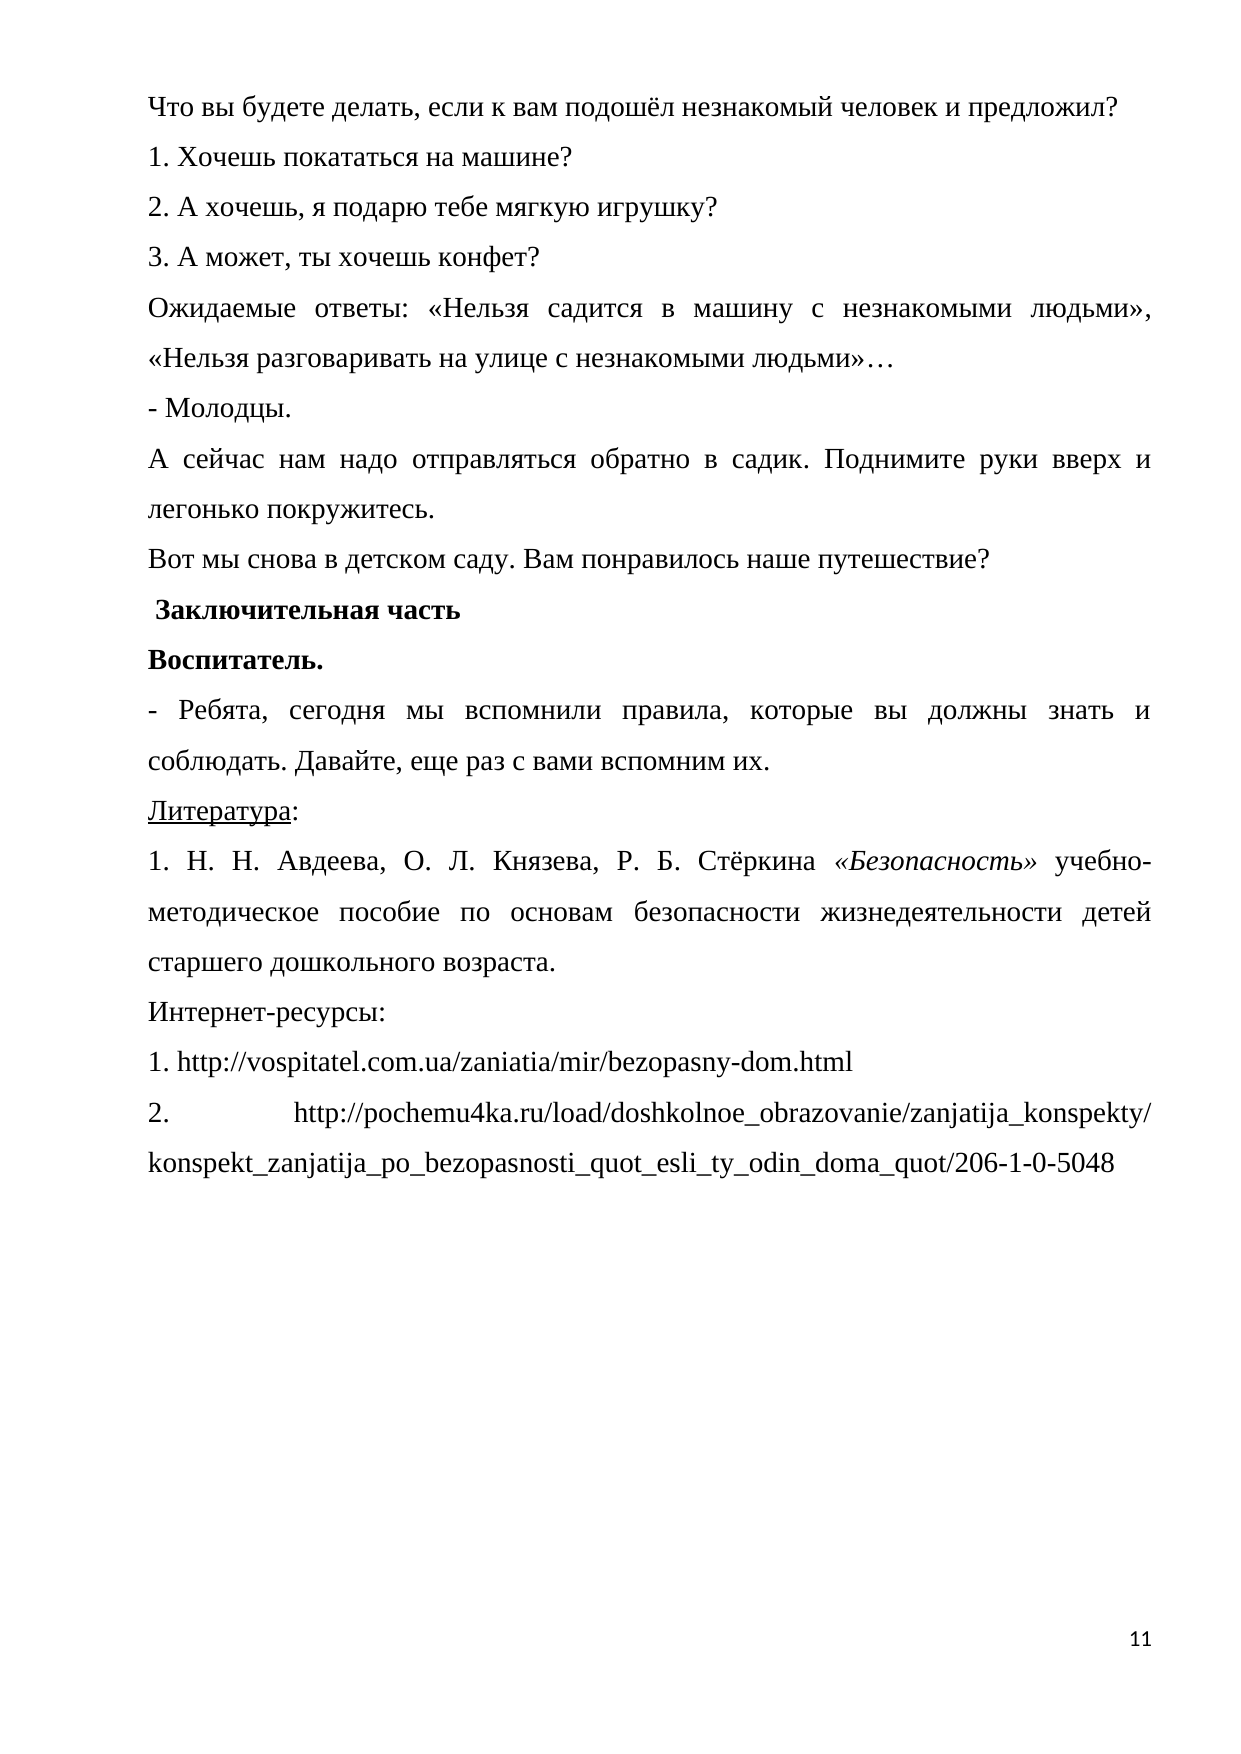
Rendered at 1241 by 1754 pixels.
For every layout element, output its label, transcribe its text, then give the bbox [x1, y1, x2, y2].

text 1. Н. Н. Авдеева, О. Л. Князева, Р. Б. Стёркина «Безопасность» учебно-методическое пособие по основам безопасности жизнедеятельности детей старшего дошкольного возраста. [148, 843, 1152, 977]
text Литература: [148, 793, 1152, 827]
text 2. http://pochemu4ka.ru/load/doshkolnoe_obrazovanie/zanjatija_konspekty/konspekt_zanjatija_po_bezopasnosti_quot_esli_ty_odin_doma_quot/206-1-0-5048 [148, 1095, 1152, 1179]
text 1. http://vospitatel.com.ua/zaniatia/mir/bezopasny-dom.html [148, 1044, 1152, 1078]
text Вот мы снова в детском саду. Вам понравилось наше путешествие? [148, 541, 1152, 575]
text 2. А хочешь, я подарю тебе мягкую игрушку? [148, 189, 1152, 223]
text Заключительная часть [148, 592, 1152, 625]
text Ожидаемые ответы: «Нельзя садится в машину с незнакомыми людьми», «Нельзя разговаривать на улице с незнакомыми людьми»… [148, 290, 1152, 374]
text 1. Хочешь покататься на машине? [148, 139, 1152, 172]
text А сейчас нам надо отправляться обратно в садик. Поднимите руки вверх и легонько покружитесь. [148, 441, 1152, 525]
text Что вы будете делать, если к вам подошёл незнакомый человек и предложил? [148, 89, 1152, 122]
text 3. А может, ты хочешь конфет? [148, 239, 1152, 273]
text - Молодцы. [148, 391, 1152, 424]
text Воспитатель. [148, 642, 1152, 676]
text Интернет-ресурсы: [148, 994, 1152, 1028]
text - Ребята, сегодня мы вспомнили правила, которые вы должны знать и соблюдать. Давайте, еще раз с вами вспомним их. [148, 726, 1152, 776]
